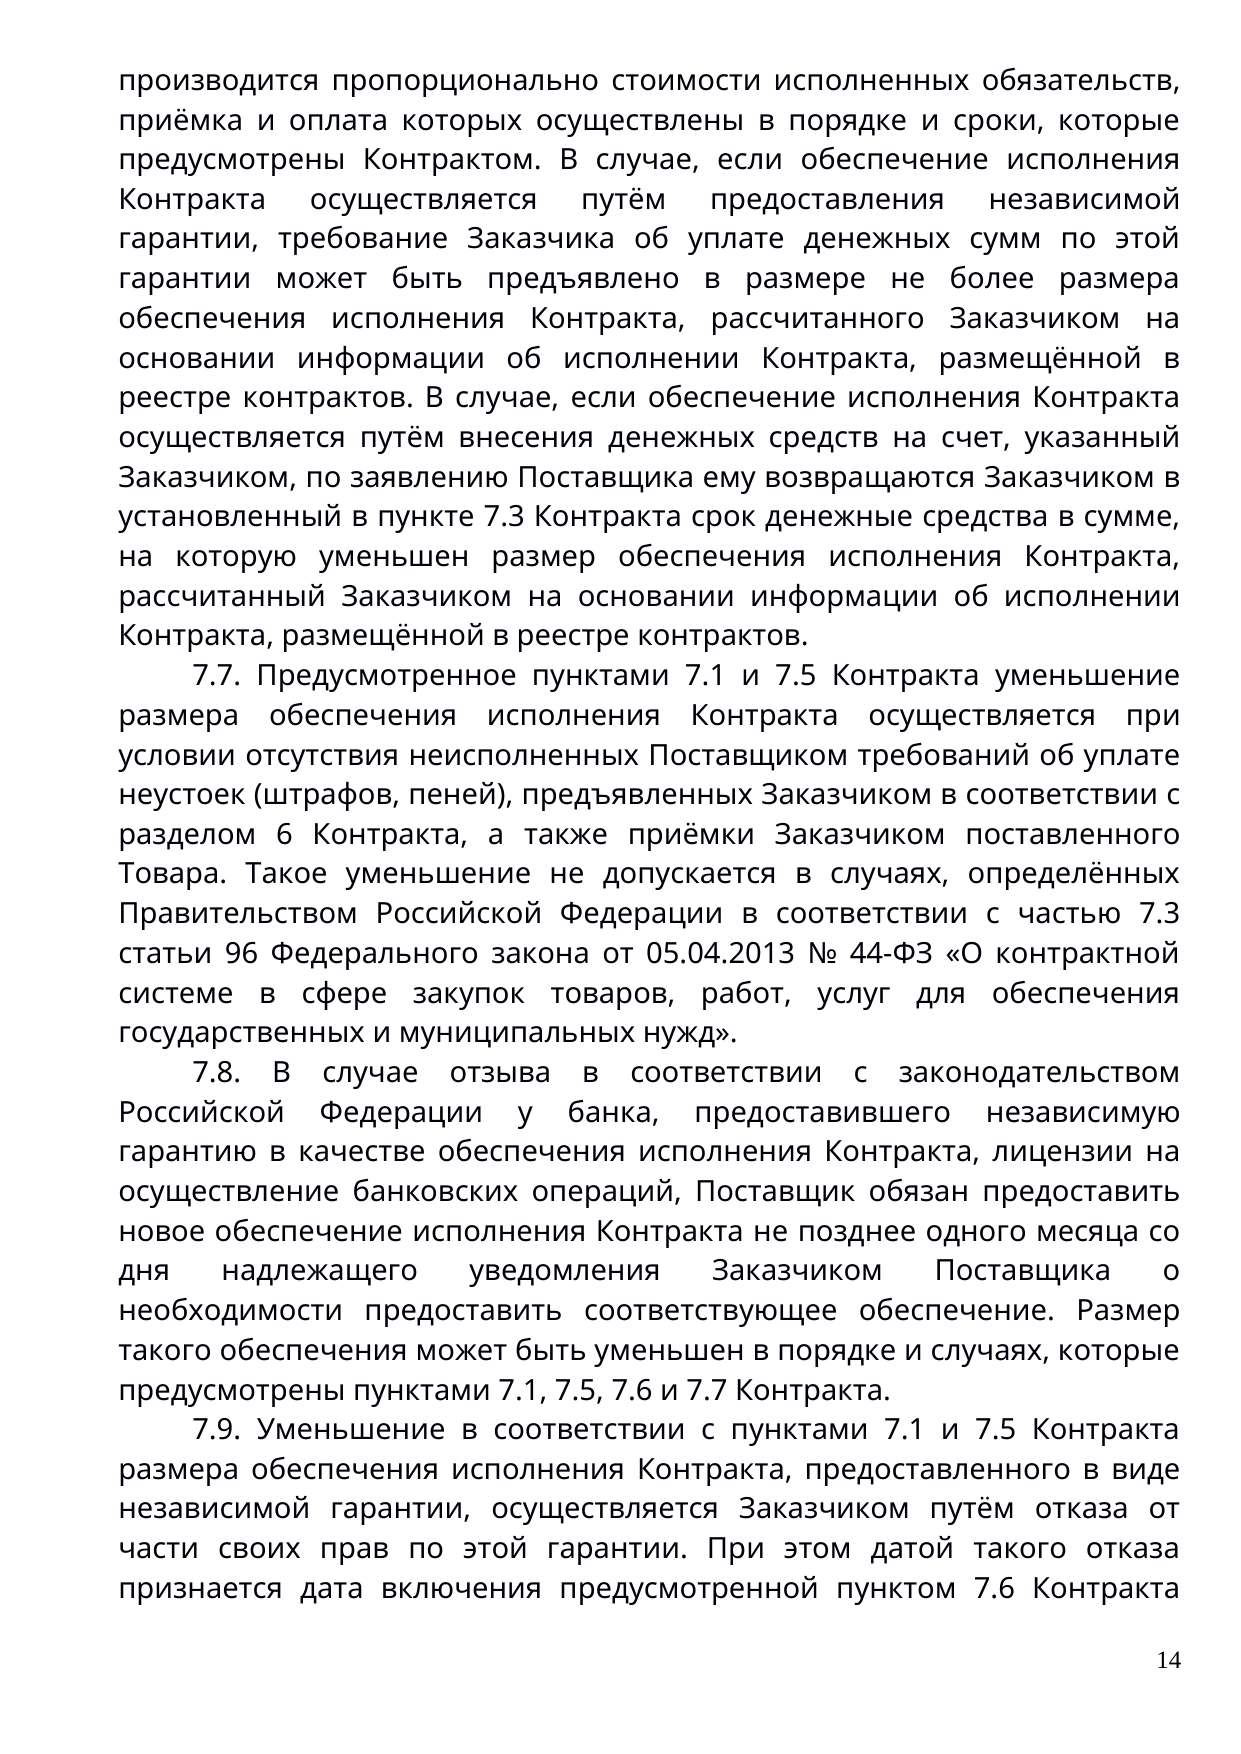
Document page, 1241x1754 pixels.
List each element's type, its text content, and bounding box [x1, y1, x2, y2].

text 7.7. Предусмотренное пунктами 7.1 и 7.5 Контракта уменьшение размера обеспечения исполнения Контракта осуществляется при условии отсутствия неисполненных Поставщиком требований об уплате неустоек (штрафов, пеней), предъявленных Заказчиком в соответствии с разделом 6 Контракта, а также приёмки Заказчиком поставленного Товара. Такое уменьшение не допускается в случаях, определённых Правительством Российской Федерации в соответствии с частью 7.3 статьи 96 Федерального закона от 05.04.2013 № 44-ФЗ «О контрактной системе в сфере закупок товаров, работ, услуг для обеспечения государственных и муниципальных нужд». [118, 654, 1181, 1051]
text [118, 1408, 1181, 1607]
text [118, 59, 1181, 654]
text 7.8. В случае отзыва в соответствии с законодательством Российской Федерации у банка, предоставившего независимую гарантию в качестве обеспечения исполнения Контракта, лицензии на осуществление банковских операций, Поставщик обязан предоставить новое обеспечение исполнения Контракта не позднее одного месяца со дня надлежащего уведомления Заказчиком Поставщика о необходимости предоставить соответствующее обеспечение. Размер такого обеспечения может быть уменьшен в порядке и случаях, которые предусмотрены пунктами 7.1, 7.5, 7.6 и 7.7 Контракта. [118, 1051, 1181, 1408]
